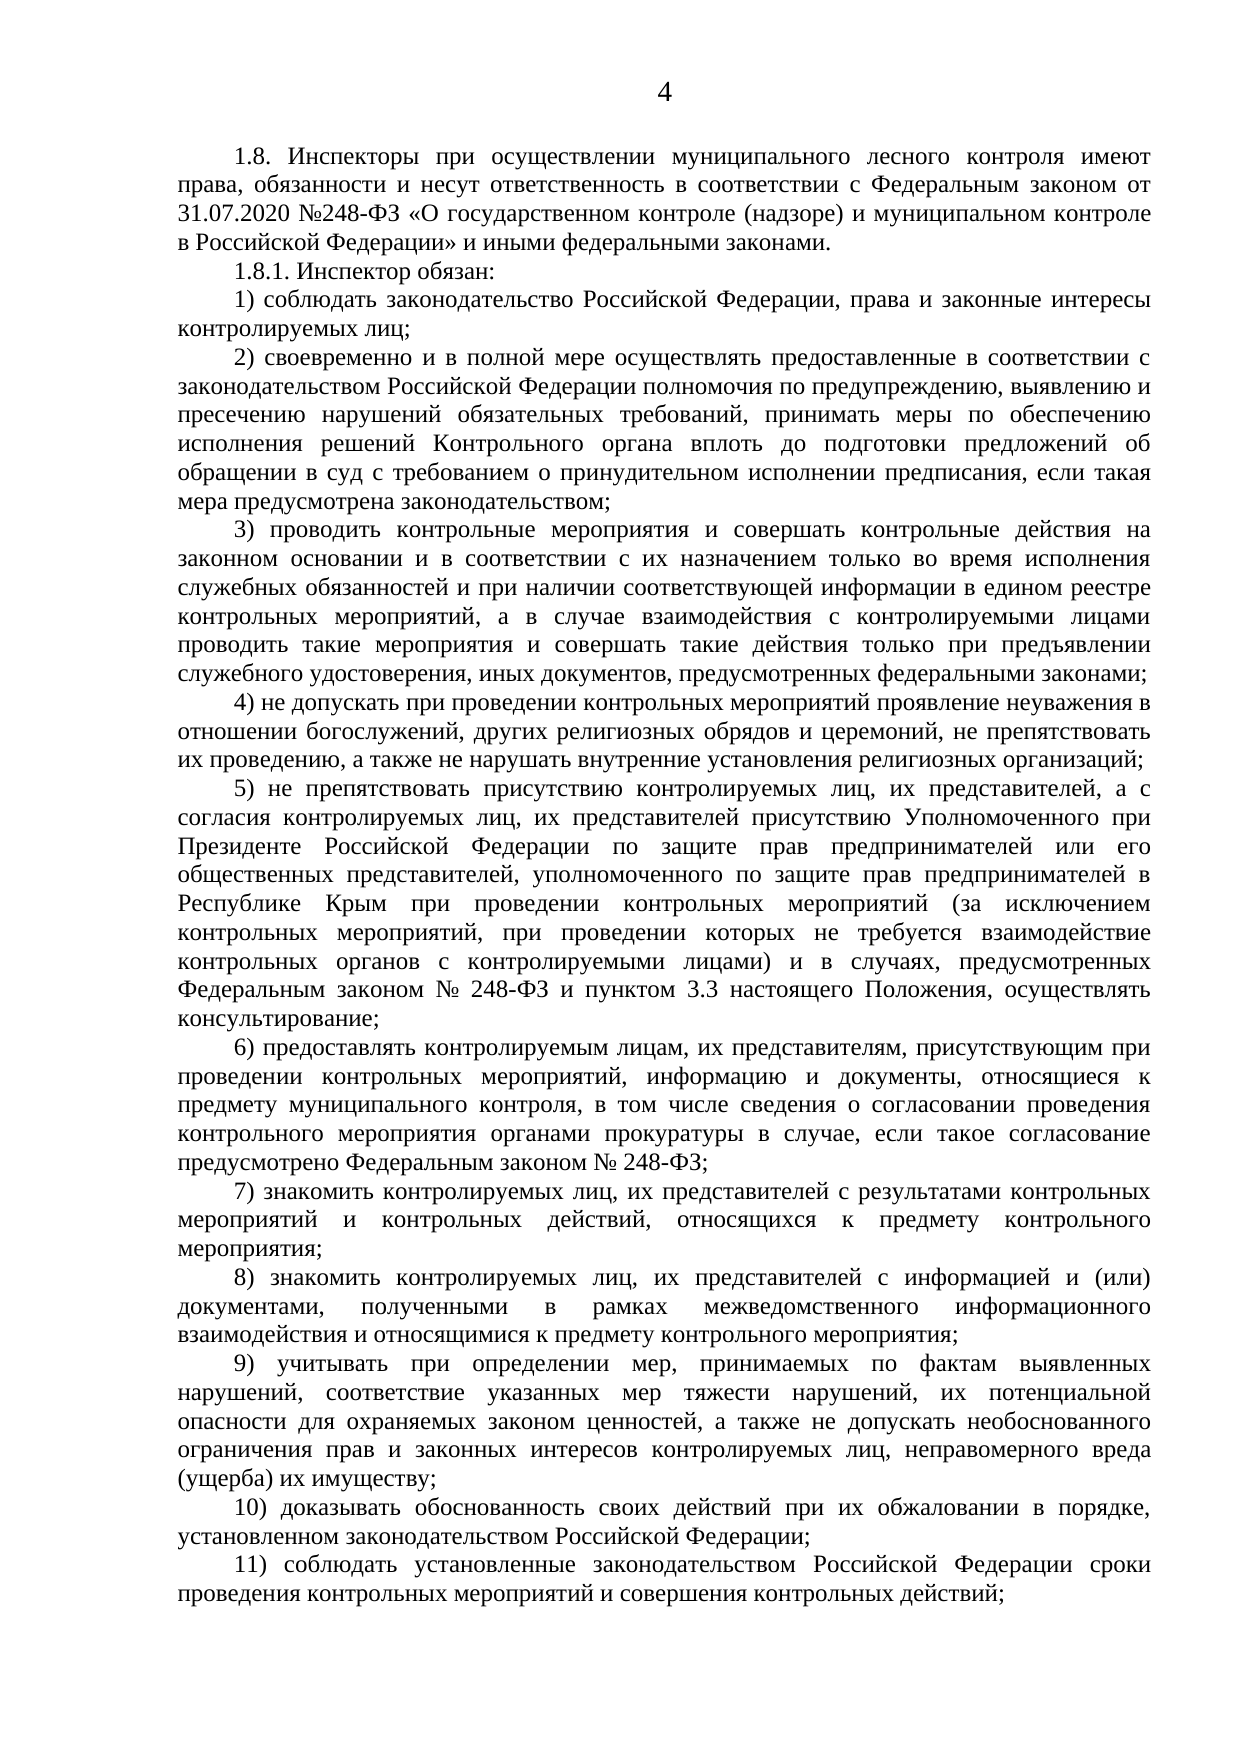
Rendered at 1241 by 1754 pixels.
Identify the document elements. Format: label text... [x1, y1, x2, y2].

list 10) доказывать обоснованность своих действий при их обжаловании в порядке, установленном законодательством Российской Федерации; [177, 1492, 1152, 1549]
list 6) предоставлять контролируемым лицам, их представителям, присутствующим при проведении контрольных мероприятий, информацию и документы, относящиеся к предмету муниципального контроля, в том числе сведения о согласовании проведения контрольного мероприятия органами прокуратуры в случае, если такое согласование предусмотрено Федеральным законом № 248-ФЗ; [177, 1032, 1152, 1176]
list 4) не допускать при проведении контрольных мероприятий проявление неуважения в отношении богослужений, других религиозных обрядов и церемоний, не препятствовать их проведению, а также не нарушать внутренние установления религиозных организаций; [177, 687, 1152, 773]
list 1.8.1. Инспектор обязан: [177, 256, 1152, 284]
list 8) знакомить контролируемых лиц, их представителей с информацией и (или) документами, полученными в рамках межведомственного информационного взаимодействия и относящимися к предмету контрольного мероприятия; [177, 1262, 1152, 1348]
list 1.8. Инспекторы при осуществлении муниципального лесного контроля имеют права, обязанности и несут ответственность в соответствии с Федеральным законом от 31.07.2020 №248-ФЗ «О государственном контроле (надзоре) и муниципальном контроле в Российской Федерации» и иными федеральными законами. [177, 141, 1152, 256]
list 7) знакомить контролируемых лиц, их представителей с результатами контрольных мероприятий и контрольных действий, относящихся к предмету контрольного мероприятия; [177, 1176, 1152, 1262]
list 2) своевременно и в полной мере осуществлять предоставленные в соответствии с законодательством Российской Федерации полномочия по предупреждению, выявлению и пресечению нарушений обязательных требований, принимать меры по обеспечению исполнения решений Контрольного органа вплоть до подготовки предложений об обращении в суд с требованием о принудительном исполнении предписания, если такая мера предусмотрена законодательством; [177, 342, 1152, 514]
list 5) не препятствовать присутствию контролируемых лиц, их представителей, а с согласия контролируемых лиц, их представителей присутствию Уполномоченного при Президенте Российской Федерации по защите прав предпринимателей или его общественных представителей, уполномоченного по защите прав предпринимателей в Республике Крым при проведении контрольных мероприятий (за исключением контрольных мероприятий, при проведении которых не требуется взаимодействие контрольных органов с контролируемыми лицами) и в случаях, предусмотренных Федеральным законом № 248-ФЗ и пунктом 3.3 настоящего Положения, осуществлять консультирование; [177, 773, 1152, 1032]
list 3) проводить контрольные мероприятия и совершать контрольные действия на законном основании и в соответствии с их назначением только во время исполнения служебных обязанностей и при наличии соответствующей информации в едином реестре контрольных мероприятий, а в случае взаимодействия с контролируемыми лицами проводить такие мероприятия и совершать такие действия только при предъявлении служебного удостоверения, иных документов, предусмотренных федеральными законами; [177, 514, 1152, 687]
list 1) соблюдать законодательство Российской Федерации, права и законные интересы контролируемых лиц; [177, 284, 1152, 342]
list 9) учитывать при определении мер, принимаемых по фактам выявленных нарушений, соответствие указанных мер тяжести нарушений, их потенциальной опасности для охраняемых законом ценностей, а также не допускать необоснованного ограничения прав и законных интересов контролируемых лиц, неправомерного вреда (ущерба) их имуществу; [177, 1348, 1152, 1492]
list 11) соблюдать установленные законодательством Российской Федерации сроки проведения контрольных мероприятий и совершения контрольных действий; [177, 1549, 1152, 1607]
